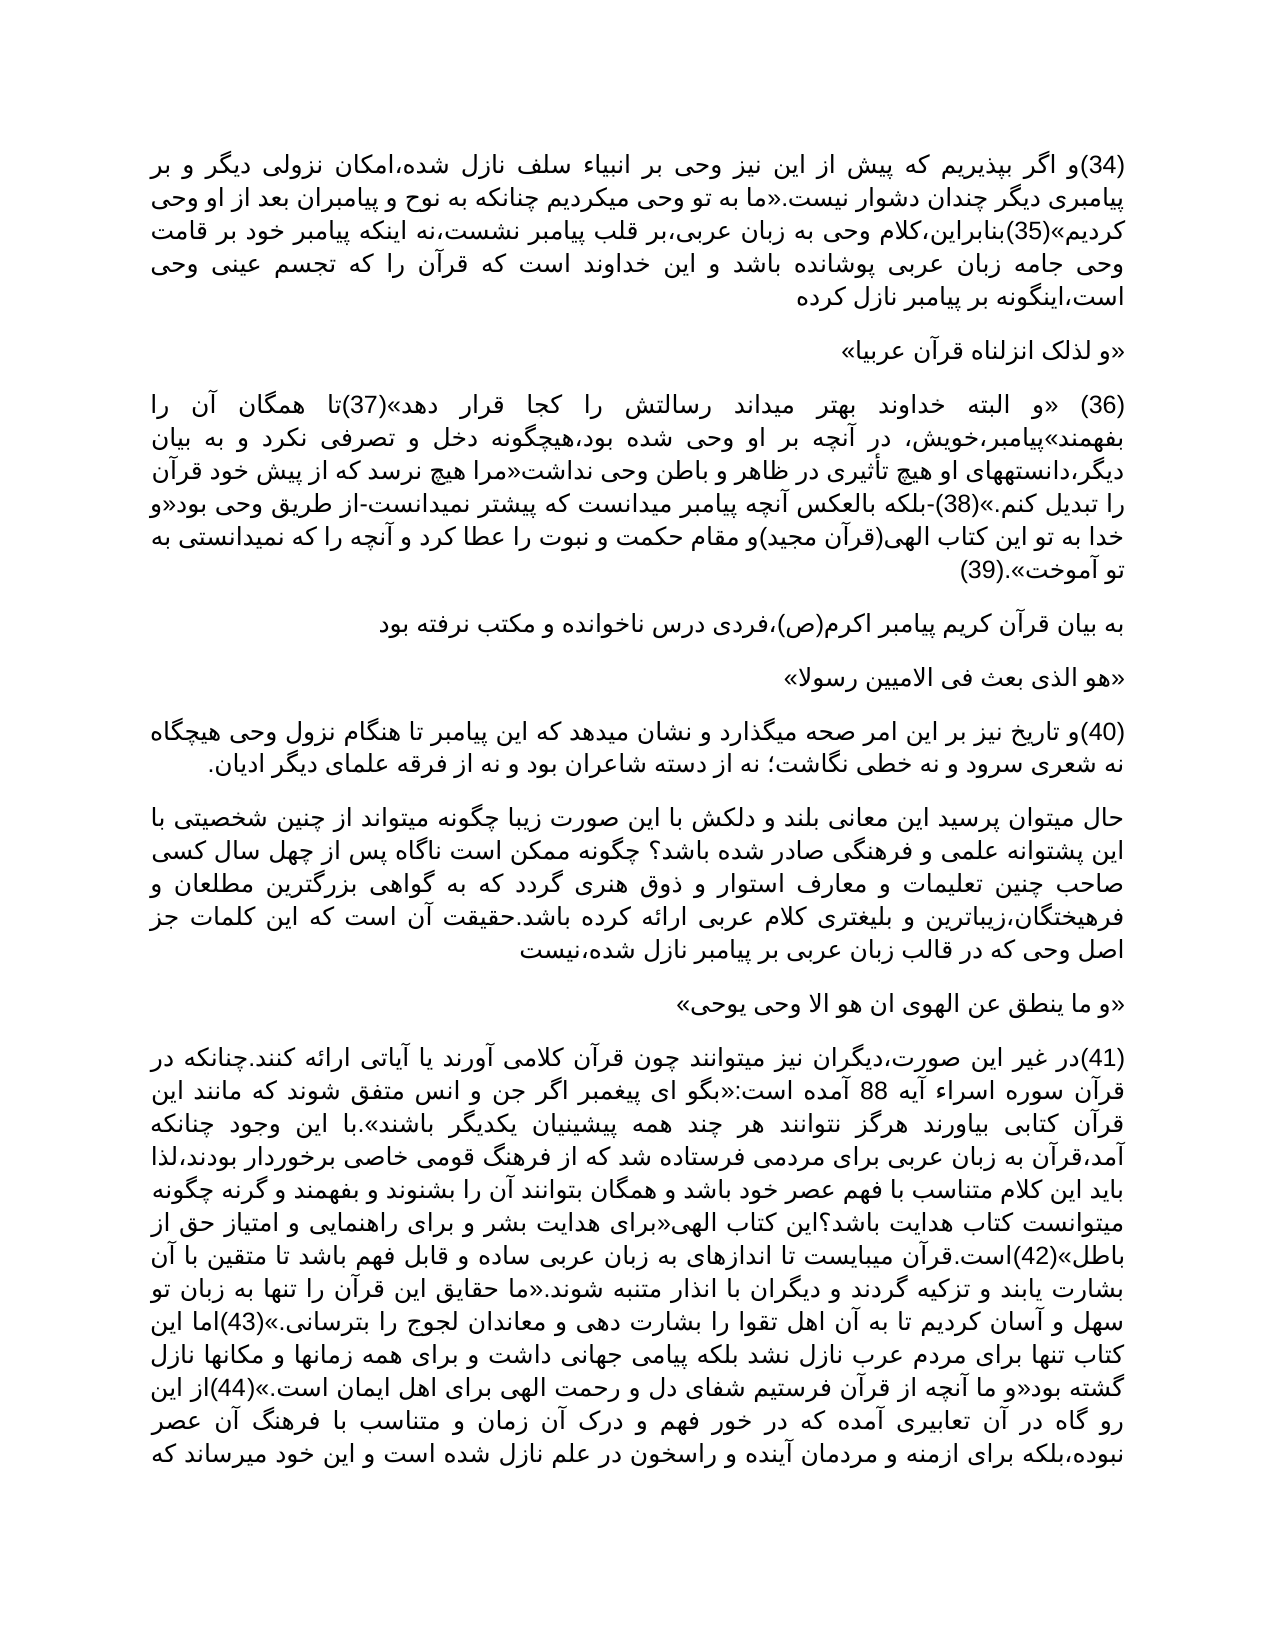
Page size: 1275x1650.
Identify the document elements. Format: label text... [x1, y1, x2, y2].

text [150, 1043, 1125, 1468]
text (36) «و البته خداوند بهتر می‏داند رسالتش را کجا قرار دهد»(37)تا همگان آن را بفهمند»پیامبر،خویش، در آنچه بر او وحی شده بود،هیچگونه دخل و تصرفی نکرد و به بیان دیگر،دانسته‏های او هیچ‏ تأثیری در ظاهر و باطن وحی نداشت«مرا هیچ‏ نرسد که از پیش خود قرآن را تبدیل کنم.»(38)-بلکه‏ بالعکس آنچه پیامبر می‏دانست که پیشتر نمی‏دانست-از طریق وحی بود«و خدا به تو این‏ کتاب الهی(قرآن مجید)و مقام حکمت و نبوت را عطا کرد و آنچه را که نمی‏دانستی به تو آموخت».(39) [150, 390, 1125, 584]
text حال می‏توان پرسید این معانی بلند و دلکش با این صورت زیبا چگونه می‏تواند از چنین شخصیتی‏ با این پشتوانه علمی و فرهنگی صادر شده باشد؟ چگونه ممکن است ناگاه پس از چهل سال کسی‏ صاحب چنین تعلیمات و معارف استوار و ذوق‏ هنری گردد که به گواهی بزرگترین مطلعان و فرهیختگان،زیباترین و بلیغ‏تری کلام عربی ارائه‏ کرده باشد.حقیقت آن است که این کلمات جز اصل وحی که در قالب زبان عربی بر پیامبر نازل‏ شده،نیست [150, 803, 1125, 964]
text «و لذلک انزلناه قرآن عربیا» [150, 336, 1125, 365]
text «هو الذی بعث‏ فی الامیین رسولا» [150, 663, 1125, 691]
text (40)و تاریخ نیز بر این امر صحه‏ می‏گذارد و نشان می‏دهد که این پیامبر تا هنگام نزول‏ وحی هیچگاه نه شعری سرود و نه خطی نگاشت؛ نه از دسته شاعران بود و نه از فرقه علمای دیگر ادیان. [150, 716, 1125, 778]
text (34)و اگر بپذیریم که پیش از این نیز وحی بر انبیاء سلف نازل شده،امکان نزولی دیگر و بر پیامبری دیگر چندان دشوار نیست.«ما به تو وحی‏ می‏کردیم چنانکه به نوح و پیامبران بعد از او وحی‏ کردیم»(35)بنابراین،کلام وحی به زبان عربی،بر قلب پیامبر نشست،نه اینکه پیامبر خود بر قامت‏ وحی جامه زبان عربی پوشانده باشد و این خداوند است که قرآن را که تجسم عینی وحی است،اینگونه‏ بر پیامبر نازل کرده [150, 150, 1125, 311]
text به بیان قرآن کریم پیامبر اکرم(ص)،فردی درس‏ ناخوانده و مکتب نرفته بود [150, 609, 1125, 637]
text «و ما ینطق عن الهوی ان هو الا وحی‏ یوحی» [150, 989, 1125, 1018]
